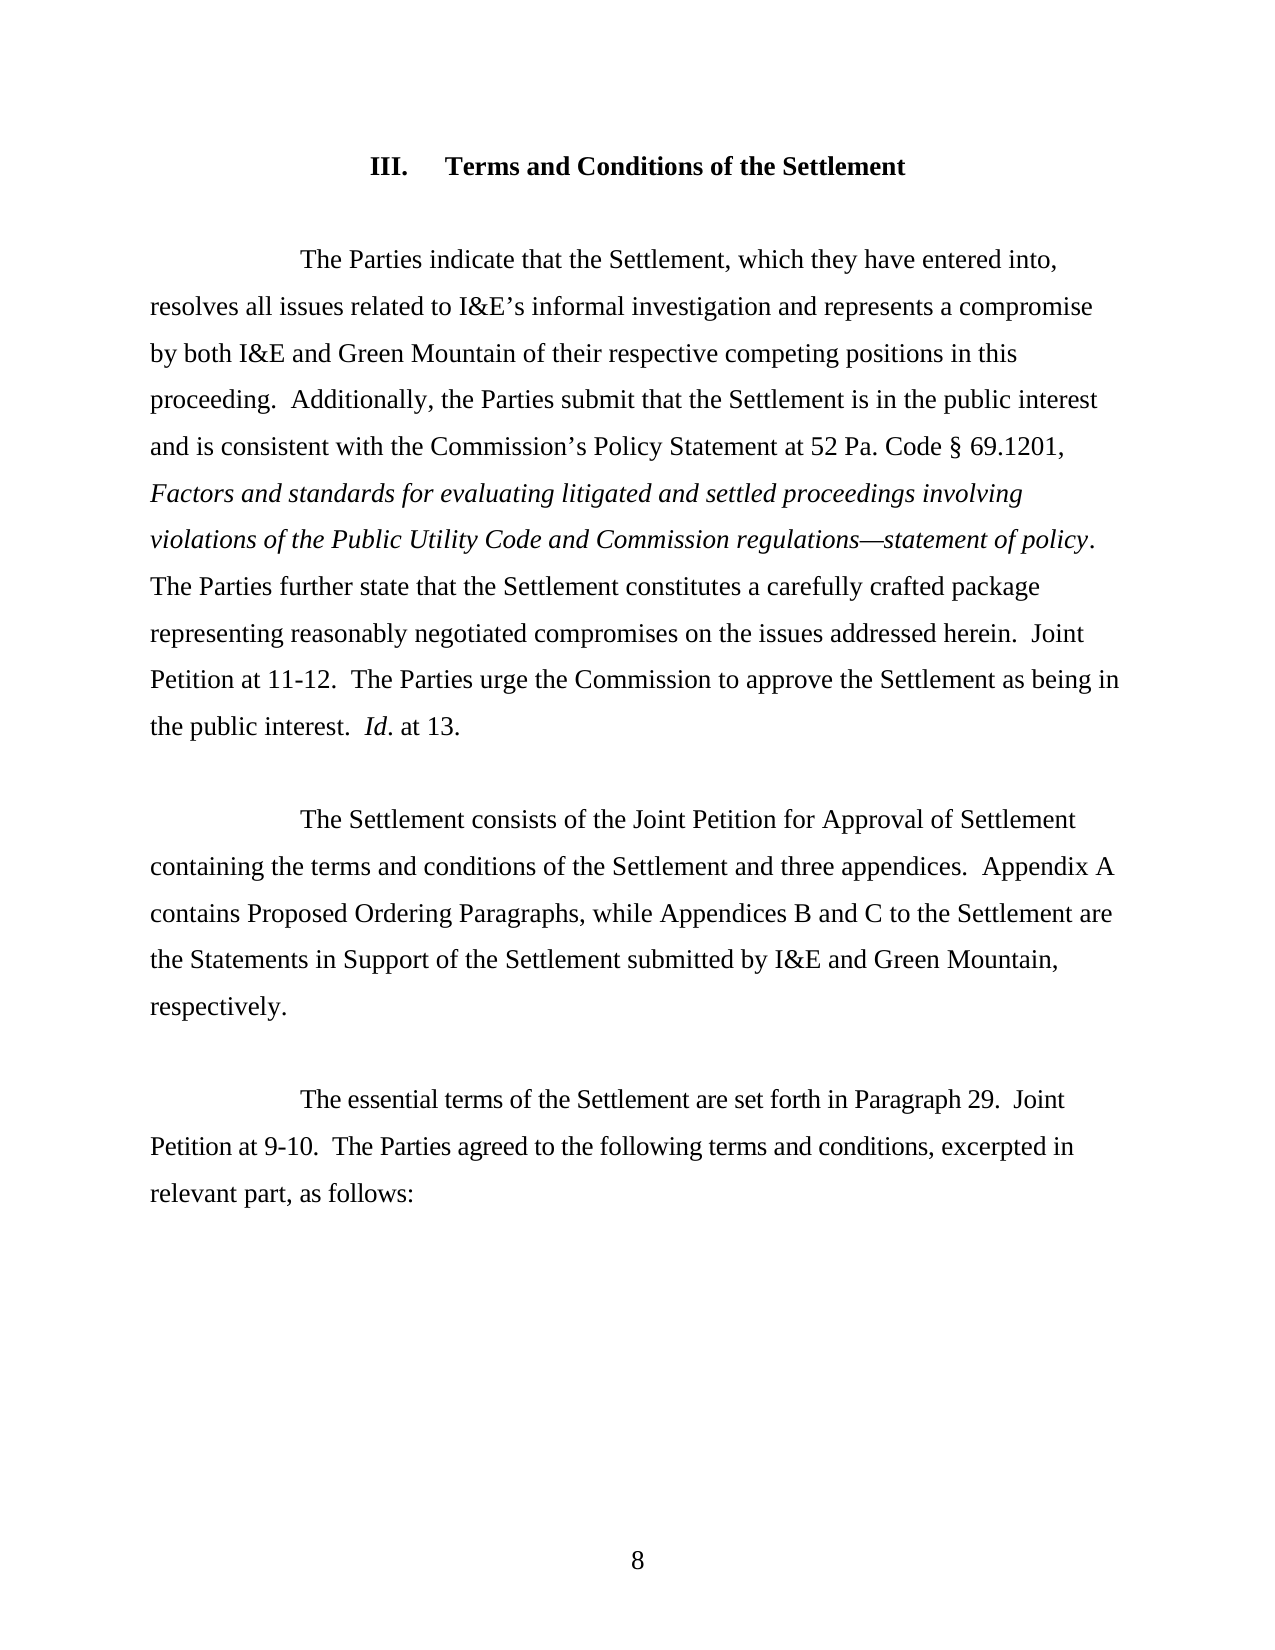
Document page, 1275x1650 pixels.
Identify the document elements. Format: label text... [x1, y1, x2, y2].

text The Settlement consists of the Joint Petition for Approval of Settlement containing the terms and conditions of the Settlement and three appendices. Appendix A contains Proposed Ordering Paragraphs, while Appendices B and C to the Settlement are the Statements in Support of the Settlement submitted by I&E and Green Mountain, respectively. [150, 803, 1125, 1021]
subtitle Terms and Conditions of the Settlement [150, 150, 1125, 181]
text The essential terms of the Settlement are set forth in Paragraph 29. Joint Petition at 9-10. The Parties agreed to the following terms and conditions, excerpted in relevant part, as follows: [150, 1083, 1125, 1208]
text The Parties indicate that the Settlement, which they have entered into, resolves all issues related to I&E’s informal investigation and represents a compromise by both I&E and Green Mountain of their respective competing positions in this proceeding. Additionally, the Parties submit that the Settlement is in the public interest and is consistent with the Commission’s Policy Statement at 52 Pa. Code § 69.1201, Factors and standards for evaluating litigated and settled proceedings involving violations of the Public Utility Code and Commission regulations—statement of policy. The Parties further state that the Settlement constitutes a carefully crafted package representing reasonably negotiated compromises on the issues addressed herein. Joint Petition at 11-12. The Parties urge the Commission to approve the Settlement as being in the public interest. Id. at 13. [150, 243, 1125, 741]
